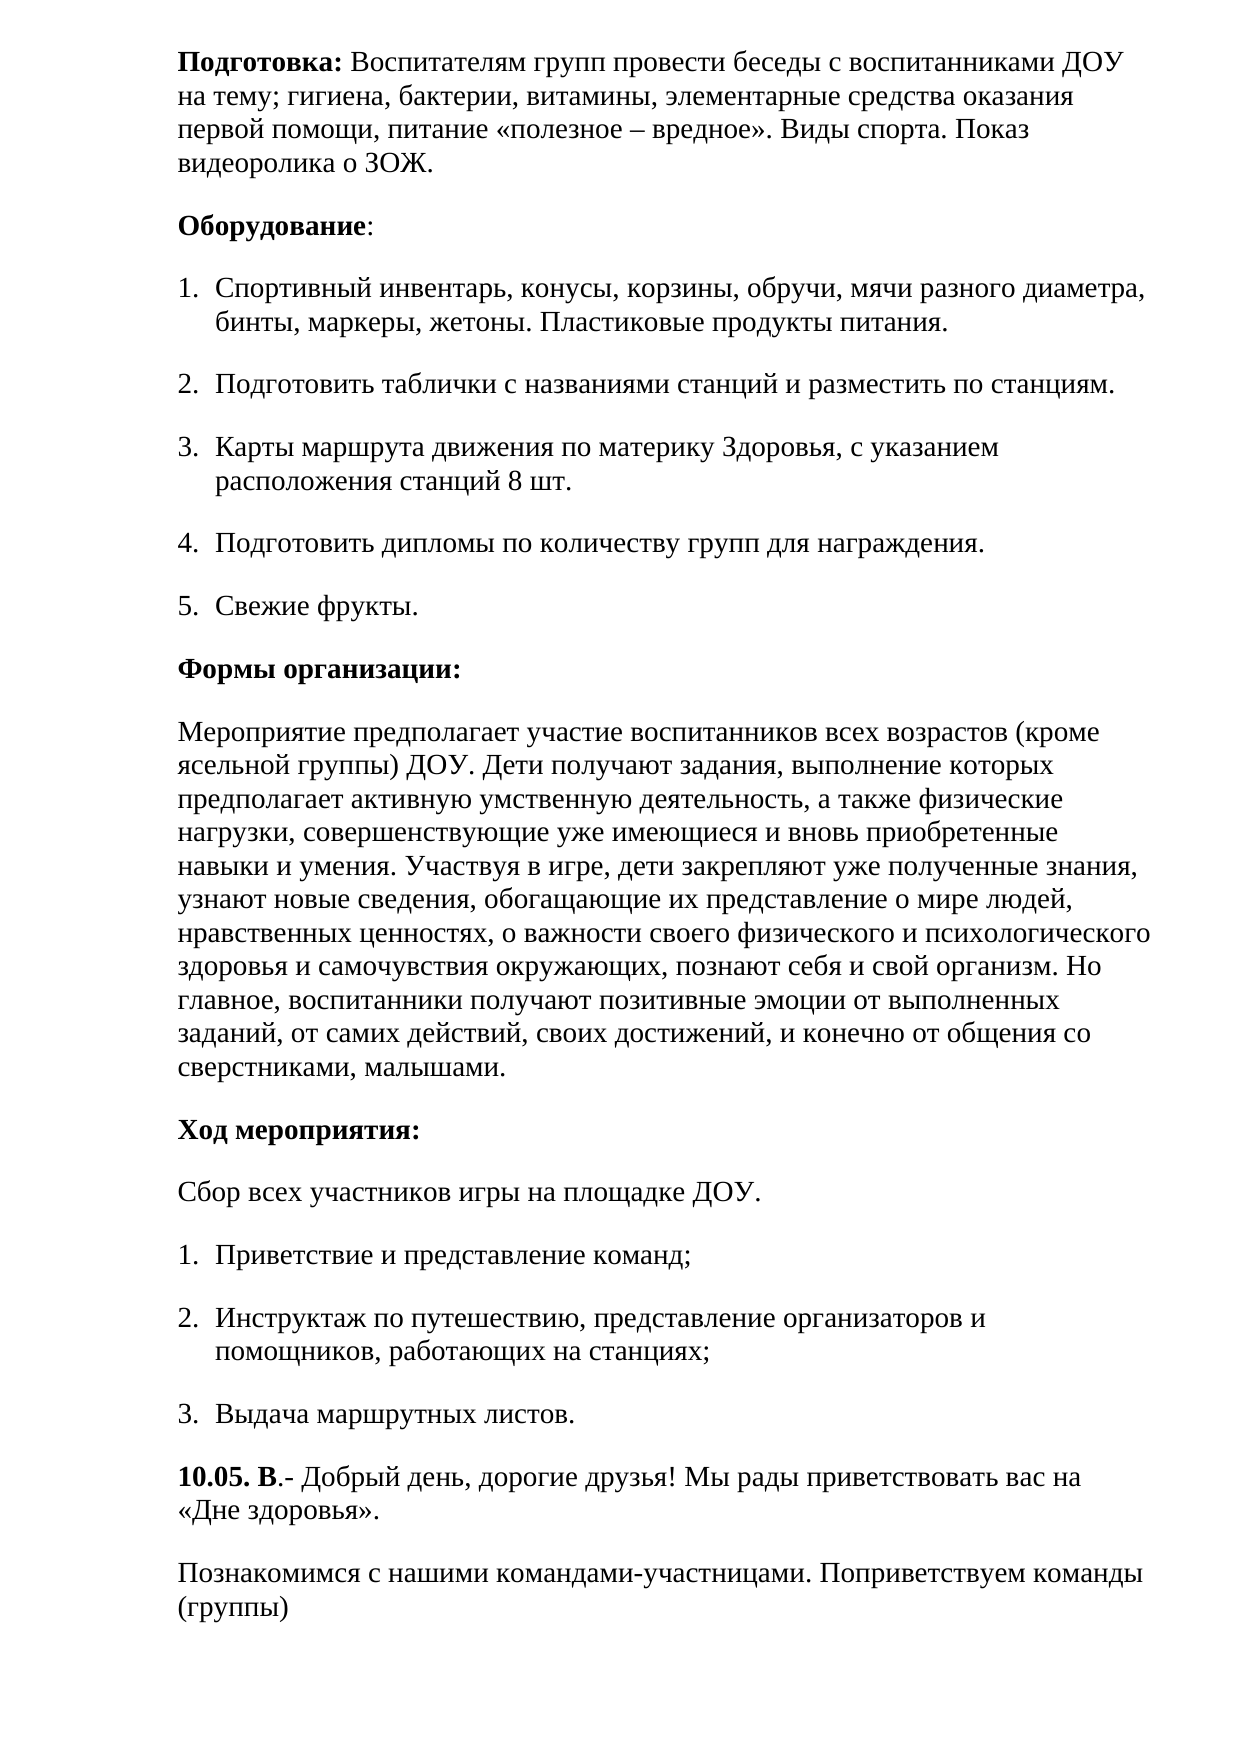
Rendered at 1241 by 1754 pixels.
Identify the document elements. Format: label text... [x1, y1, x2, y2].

list Инструктаж по путешествию, представление организаторов и помощников, работающих на станциях; [177, 1300, 1152, 1367]
list Свежие фрукты. [177, 588, 1152, 622]
text 10.05. В.- Добрый день, дорогие друзья! Мы рады приветствовать вас на «Дне здоровья». [177, 1459, 1152, 1526]
text Ход мероприятия: [177, 1112, 1152, 1145]
list Выдача маршрутных листов. [177, 1396, 1152, 1430]
list Карты маршрута движения по материку Здоровья, с указанием расположения станций 8 шт. [177, 429, 1152, 496]
list Приветствие и представление команд; [177, 1237, 1152, 1271]
list Подготовить таблички с названиями станций и разместить по станциям. [177, 367, 1152, 400]
text Подготовка: Воспитателям групп провести беседы с воспитанниками ДОУ на тему; гигиена, бактерии, витамины, элементарные средства оказания первой помощи, питание «полезное – вредное». Виды спорта. Показ видеоролика о ЗОЖ. [177, 44, 1152, 178]
list Подготовить дипломы по количеству групп для награждения. [177, 526, 1152, 559]
text Мероприятие предполагает участие воспитанников всех возрастов (кроме ясельной группы) ДОУ. Дети получают задания, выполнение которых предполагает активную умственную деятельность, а также физические нагрузки, совершенствующие уже имеющиеся и вновь приобретенные навыки и умения. Участвуя в игре, дети закрепляют уже полученные знания, узнают новые сведения, обогащающие их представление о мире людей, нравственных ценностях, о важности своего физического и психологического здоровья и самочувствия окружающих, познают себя и свой организм. Но главное, воспитанники получают позитивные эмоции от выполненных заданий, от самих действий, своих достижений, и конечно от общения со сверстниками, малышами. [177, 714, 1152, 1083]
text Сбор всех участников игры на площадке ДОУ. [177, 1174, 1152, 1208]
text Познакомимся с нашими командами-участницами. Поприветствуем команды (группы) [177, 1555, 1152, 1622]
text Оборудование: [177, 208, 1152, 241]
list Спортивный инвентарь, конусы, корзины, обручи, мячи разного диаметра, бинты, маркеры, жетоны. Пластиковые продукты питания. [177, 270, 1152, 337]
text Формы организации: [177, 651, 1152, 684]
